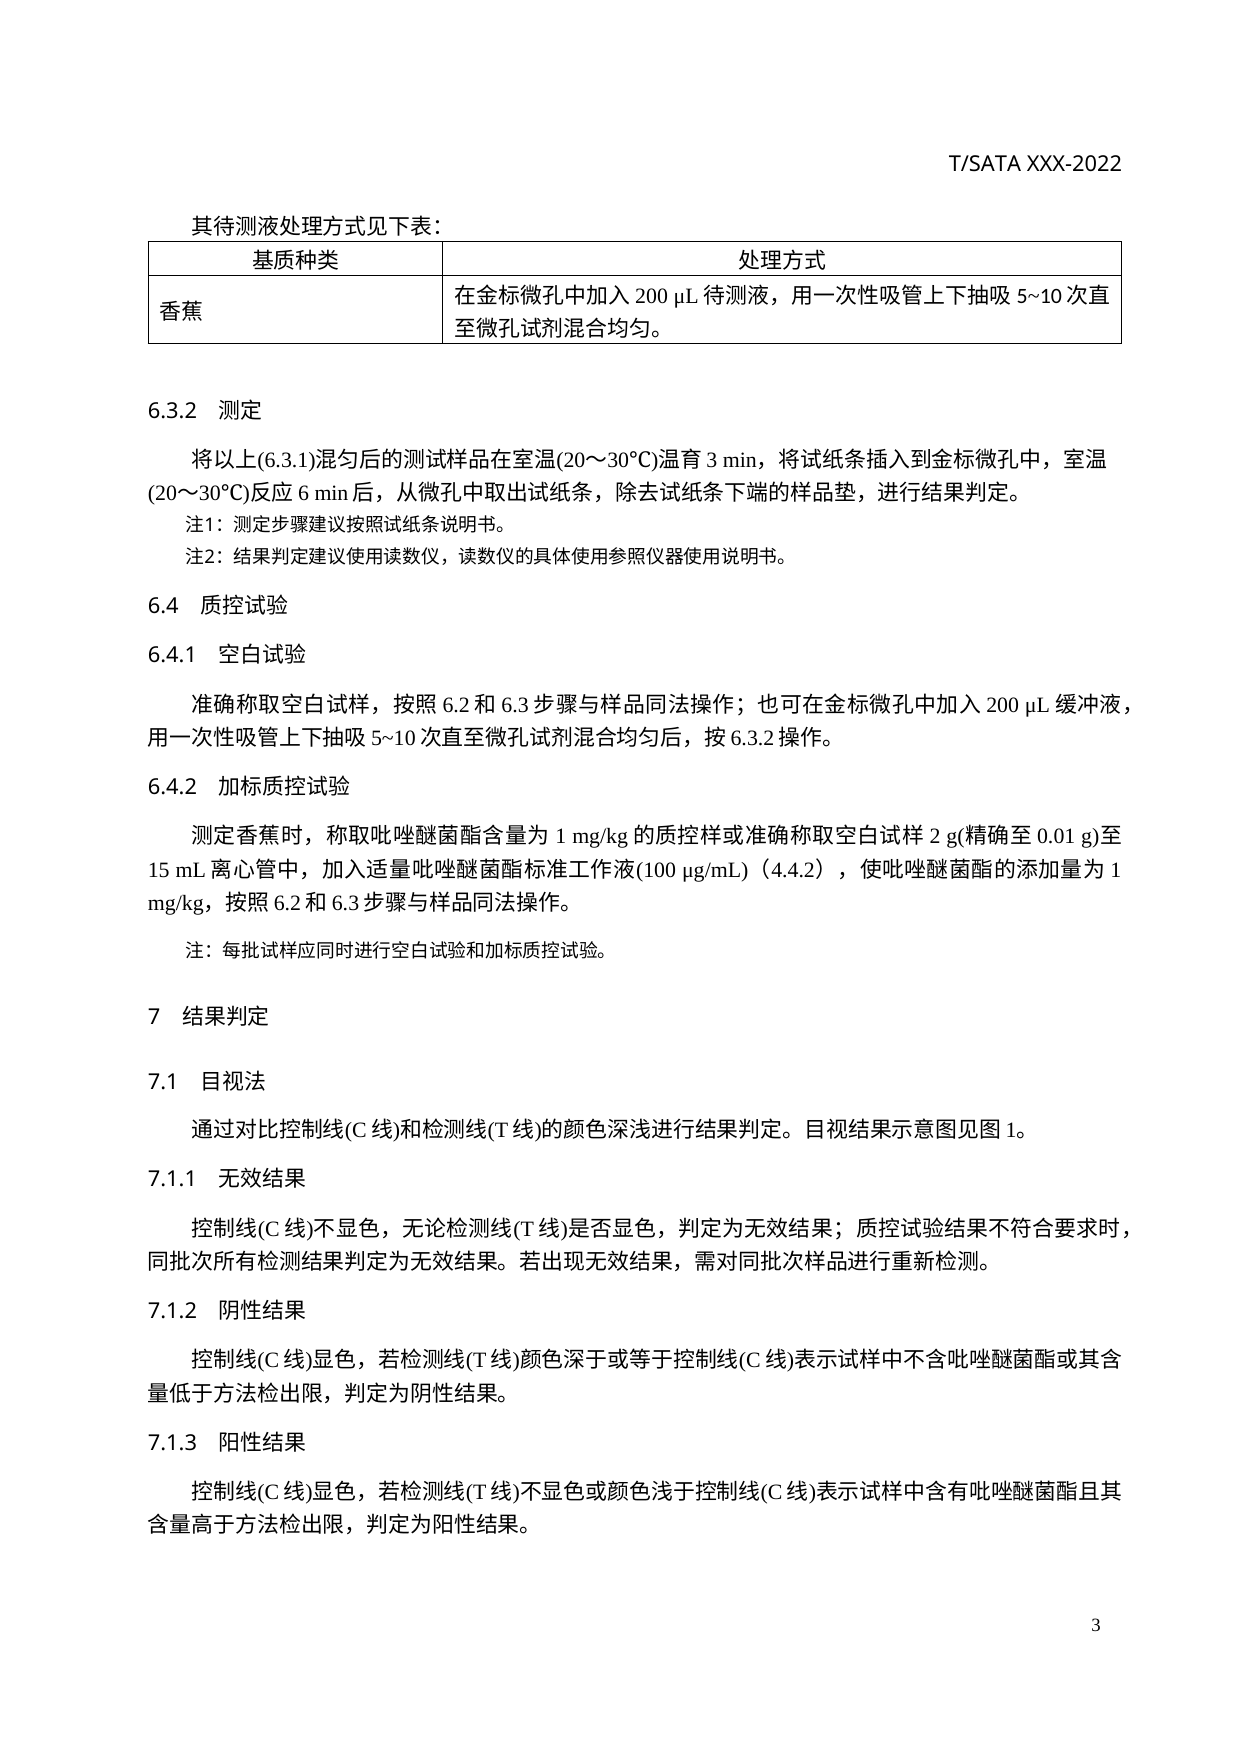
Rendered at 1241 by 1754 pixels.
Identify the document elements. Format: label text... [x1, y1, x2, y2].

text 无效结果 [148, 1161, 1122, 1193]
text 测定 [148, 393, 1122, 425]
text 测定香蕉时，称取吡唑醚菌酯含量为1 mg/kg的质控样或准确称取空白试样2 g(精确至0.01 g)至15 mL离心管中，加入适量吡唑醚菌酯标准工作液(100 μg/mL)（4.4.2），使吡唑醚菌酯的添加量为1 mg/kg，按照6.2和6.3步骤与样品同法操作。 [148, 817, 1122, 917]
table_header 处理方式 [443, 242, 1121, 275]
text 加标质控试验 [148, 768, 1122, 801]
text 空白试验 [148, 637, 1122, 669]
text 控制线(C线)显色，若检测线(T线)颜色深于或等于控制线(C线)表示试样中不含吡唑醚菌酯或其含量低于方法检出限，判定为阴性结果。 [148, 1341, 1122, 1408]
text 准确称取空白试样，按照6.2和6.3步骤与样品同法操作；也可在金标微孔中加入200 μL缓冲液，用一次性吸管上下抽吸5~10次直至微孔试剂混合均匀后，按6.3.2操作。 [148, 685, 1122, 752]
text 阴性结果 [148, 1292, 1122, 1325]
text 控制线(C线)不显色，无论检测线(T线)是否显色，判定为无效结果；质控试验结果不符合要求时，同批次所有检测结果判定为无效结果。若出现无效结果，需对同批次样品进行重新检测。 [148, 1209, 1122, 1276]
text 其待测液处理方式见下表： [148, 208, 1122, 241]
list 将以上(6.3.1)混匀后的测试样品在室温(20～30℃)温育3 min，将试纸条插入到金标微孔中，室温(20～30℃)反应6 min后，从微孔中取出试纸条，除去试纸条下端的样品垫，进行结果判定。 [148, 442, 1122, 507]
text 结果判定建议使用读数仪，读数仪的具体使用参照仪器使用说明书。 [185, 539, 1122, 572]
text 结果判定 [148, 998, 1122, 1031]
table_header 基质种类 [149, 242, 442, 275]
text 目视法 [148, 1063, 1122, 1096]
table_cell 在金标微孔中加入200 μL待测液，用一次性吸管上下抽吸5~10次直至微孔试剂混合均匀。 [443, 276, 1121, 343]
table_cell 香蕉 [149, 276, 442, 343]
text 通过对比控制线(C线)和检测线(T线)的颜色深浅进行结果判定。目视结果示意图见图1。 [148, 1112, 1122, 1144]
text 测定步骤建议按照试纸条说明书。 [185, 507, 1122, 539]
text 质控试验 [148, 588, 1122, 620]
text 阳性结果 [148, 1424, 1122, 1457]
text 控制线(C线)显色，若检测线(T线)不显色或颜色浅于控制线(C线)表示试样中含有吡唑醚菌酯且其含量高于方法检出限，判定为阳性结果。 [148, 1473, 1122, 1539]
list 注：每批试样应同时进行空白试验和加标质控试验。 [148, 933, 1122, 966]
